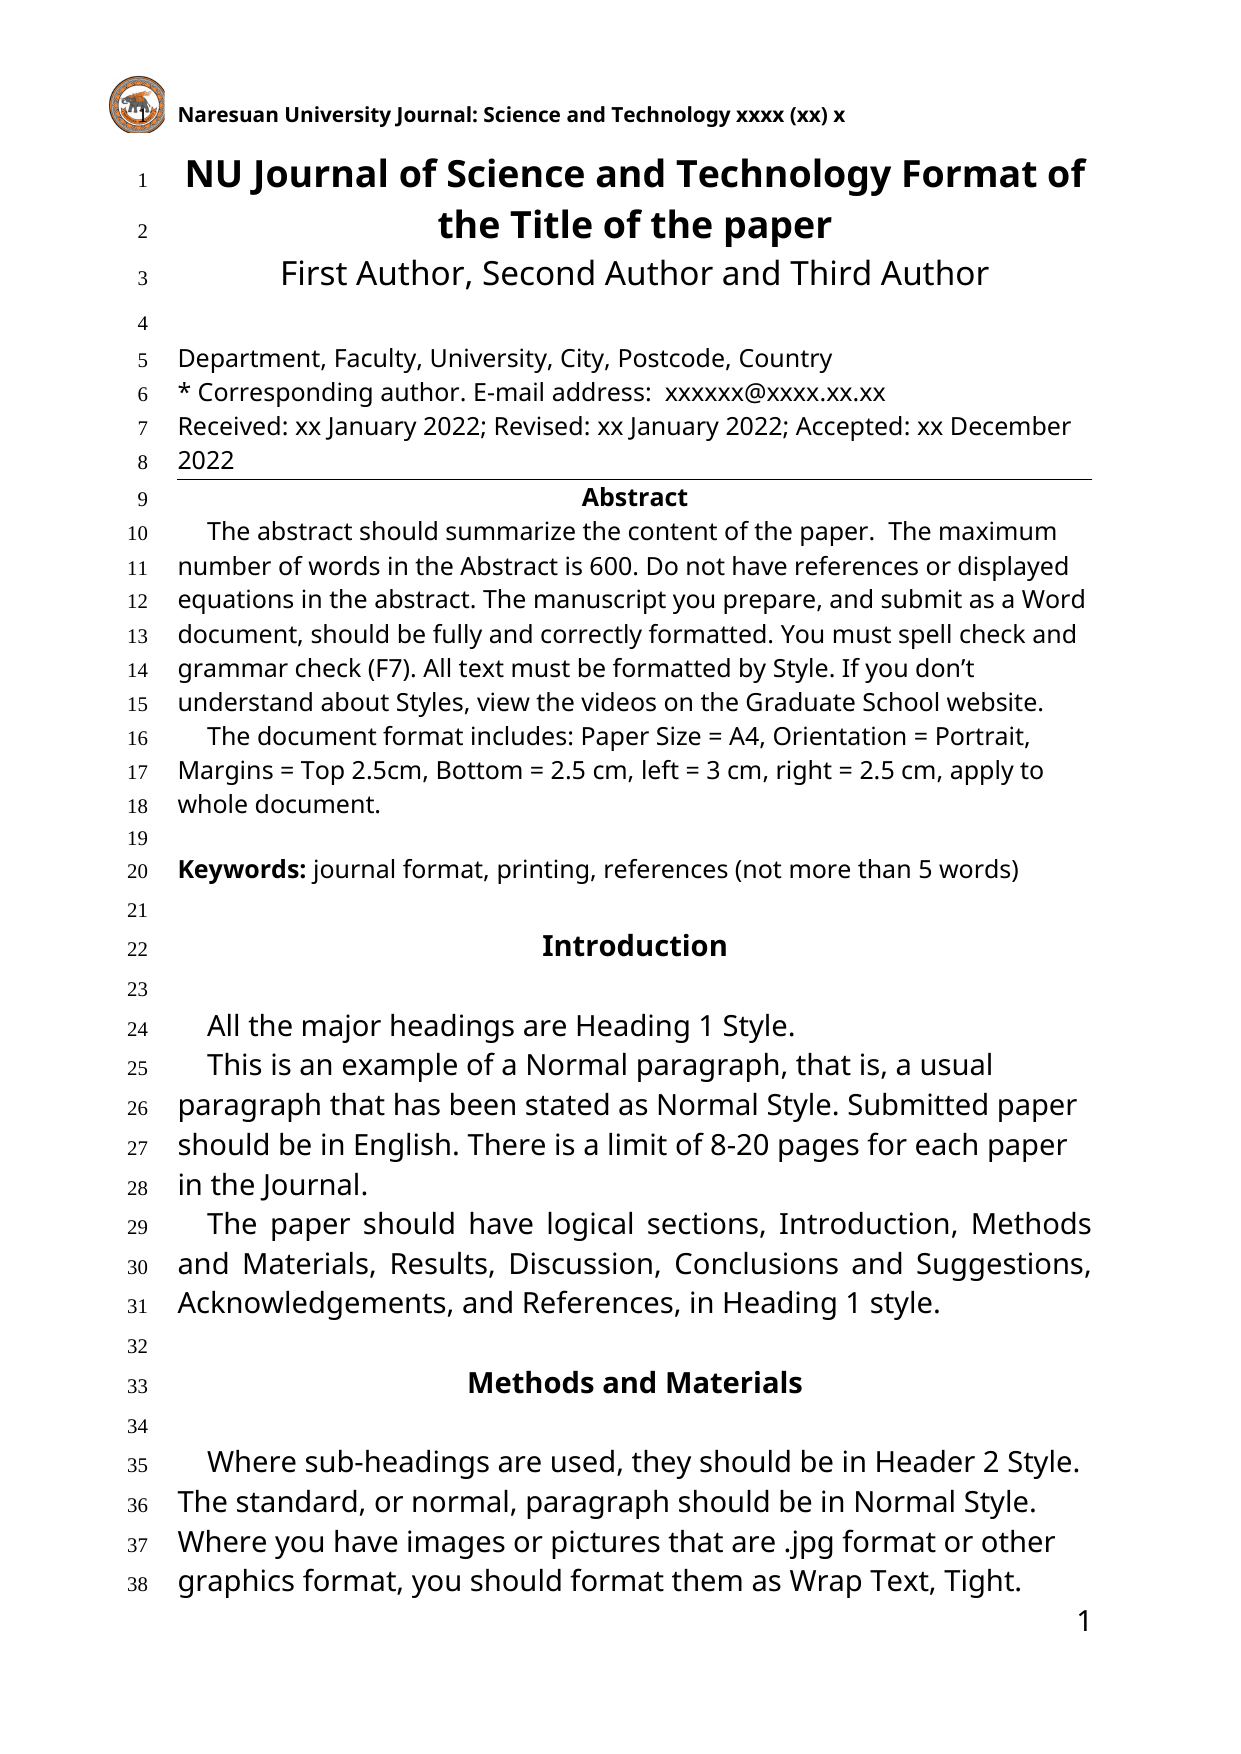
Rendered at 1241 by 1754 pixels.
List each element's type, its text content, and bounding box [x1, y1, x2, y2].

text * Corresponding author. E-mail address: xxxxxx@xxxx.xx.xx [177, 375, 1092, 409]
subtitle Introduction [177, 926, 1092, 965]
text Where sub-headings are used, they should be in Header 2 Style. The standard, or normal, paragraph should be in Normal Style. Where you have images or pictures that are .jpg format or other graphics format, you should format them as Wrap Text, Tight. [177, 1442, 1092, 1600]
text The abstract should summarize the content of the paper. The maximum number of words in the Abstract is 600. Do not have references or displayed equations in the abstract. The manuscript you prepare, and submit as a Word document, should be fully and correctly formatted. You must spell check and grammar check (F7). All text must be formatted by Style. If you don’t understand about Styles, view the videos on the Graduate School website. [177, 514, 1092, 718]
subtitle Abstract [177, 480, 1092, 514]
text This is an example of a Normal paragraph, that is, a usual paragraph that has been stated as Normal Style. Submitted paper should be in English. There is a limit of 8-20 pages for each paper in the Journal. [177, 1045, 1092, 1203]
text First Author, Second Author and Third Author [177, 250, 1092, 295]
text Keywords: journal format, printing, references (not more than 5 words) [177, 852, 1092, 886]
text Received: xx January 2022; Revised: xx January 2022; Accepted: xx December 2022 [177, 409, 1092, 479]
text The document format includes: Paper Size = A4, Orientation = Portrait, Margins = Top 2.5cm, Bottom = 2.5 cm, left = 3 cm, right = 2.5 cm, apply to whole document. [177, 718, 1092, 821]
text Department, Faculty, University, City, Postcode, Country [177, 341, 1092, 375]
title NU Journal of Science and Technology Format of the Title of the paper [177, 148, 1092, 250]
subtitle Methods and Materials [177, 1362, 1092, 1402]
picture [108, 75, 165, 132]
text All the major headings are Heading 1 Style. [177, 1005, 1092, 1045]
text The paper should have logical sections, Introduction, Methods and Materials, Results, Discussion, Conclusions and Suggestions, Acknowledgements, and References, in Heading 1 style. [177, 1203, 1092, 1322]
